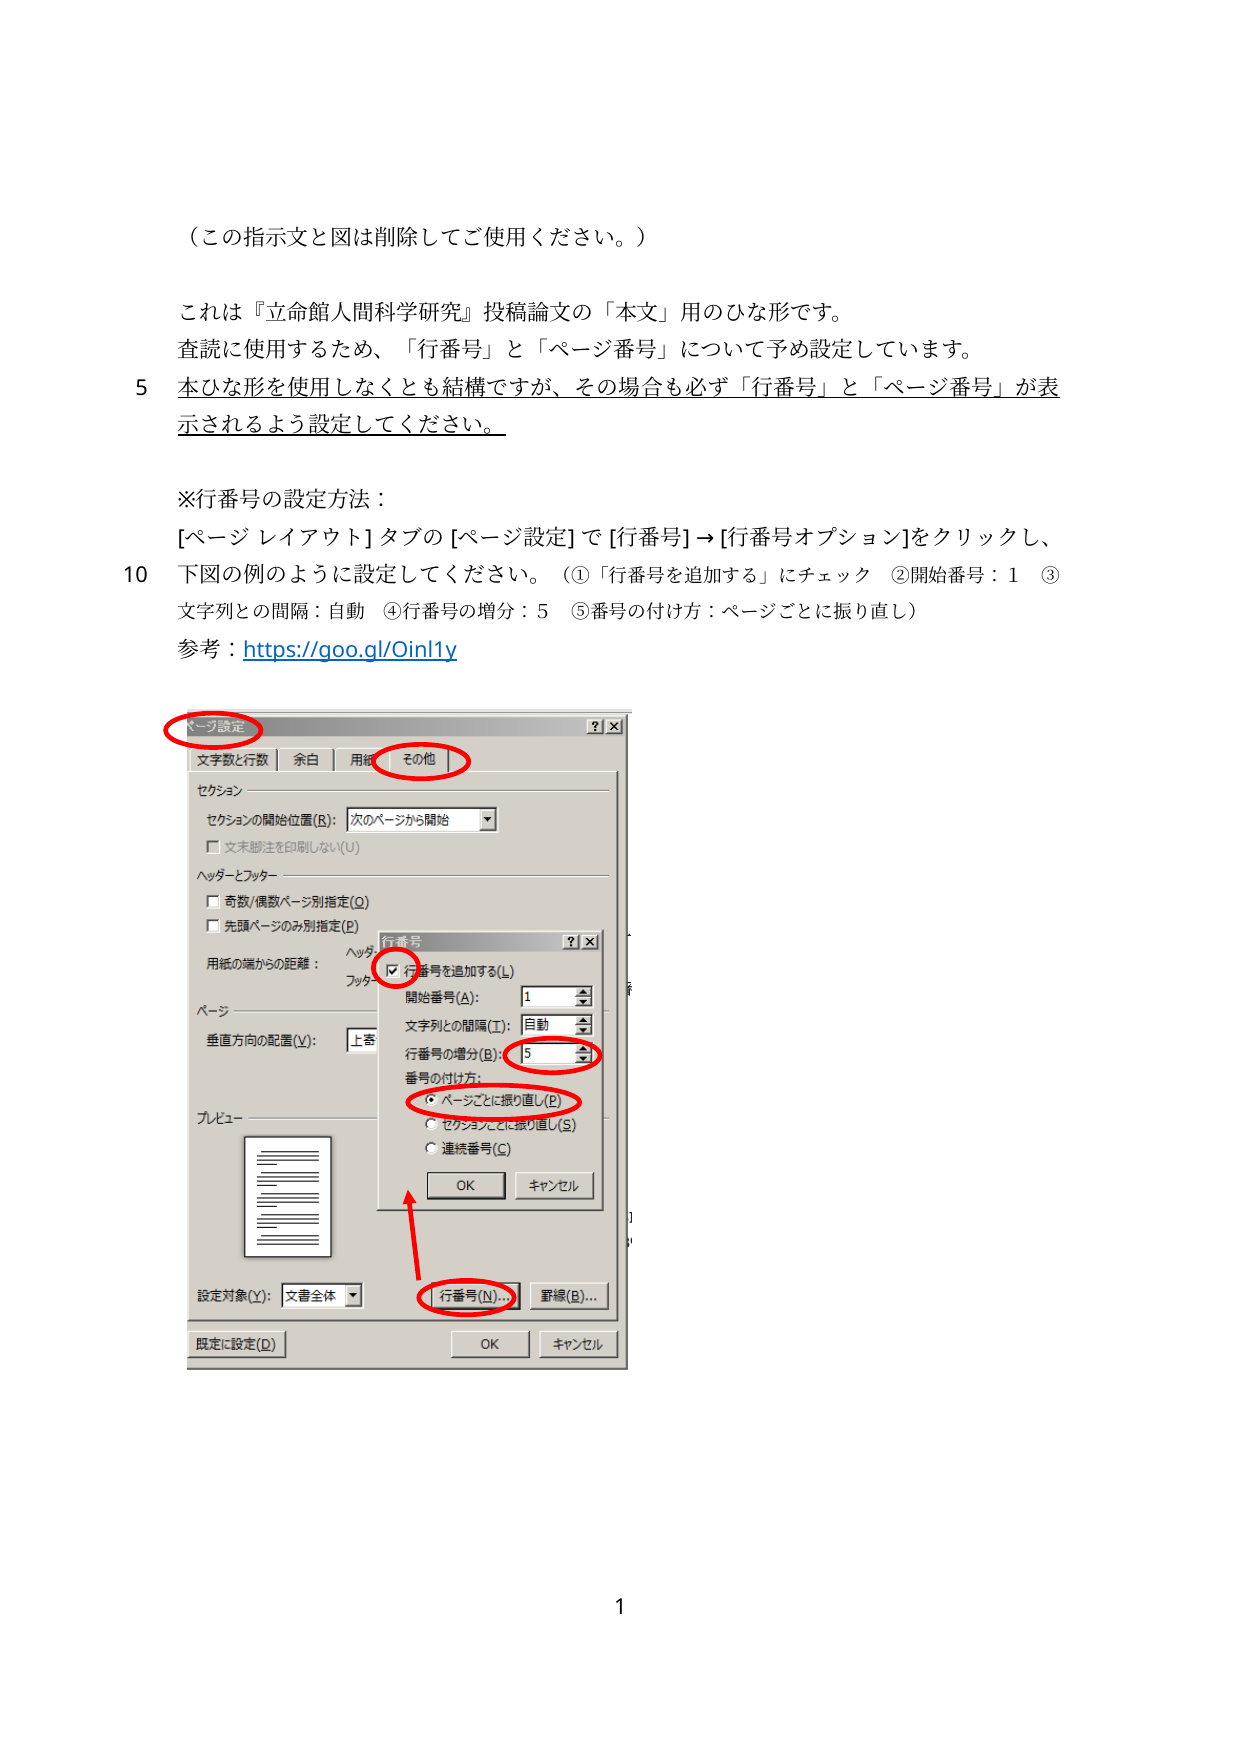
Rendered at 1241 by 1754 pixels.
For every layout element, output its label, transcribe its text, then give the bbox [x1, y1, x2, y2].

text 本ひな形を使用しなくとも結構ですが、その場合も必ず「行番号」と「ページ番号」が表示されるよう設定してください。 [177, 367, 1063, 442]
text 査読に使用するため、「行番号」と「ページ番号」について予め設定しています。 [177, 329, 1063, 367]
text （この指示文と図は削除してご使用ください。） [177, 217, 1063, 254]
text [ページ レイアウト] タブの [ページ設定] で [行番号] → [行番号オプション]をクリックし、下図の例のように設定してください。（①「行番号を追加する」にチェック ②開始番号：１ ③文字列との間隔：自動 ④行番号の増分：５ ⑤番号の付け方：ページごとに振り直し） [177, 517, 1063, 629]
picture [187, 709, 632, 1375]
picture [187, 716, 258, 745]
text ※行番号の設定方法： [177, 479, 1063, 517]
text これは『立命館人間科学研究』投稿論文の「本文」用のひな形です。 [177, 292, 1063, 329]
text 参考：https://goo.gl/Oinl1y [177, 629, 1063, 667]
